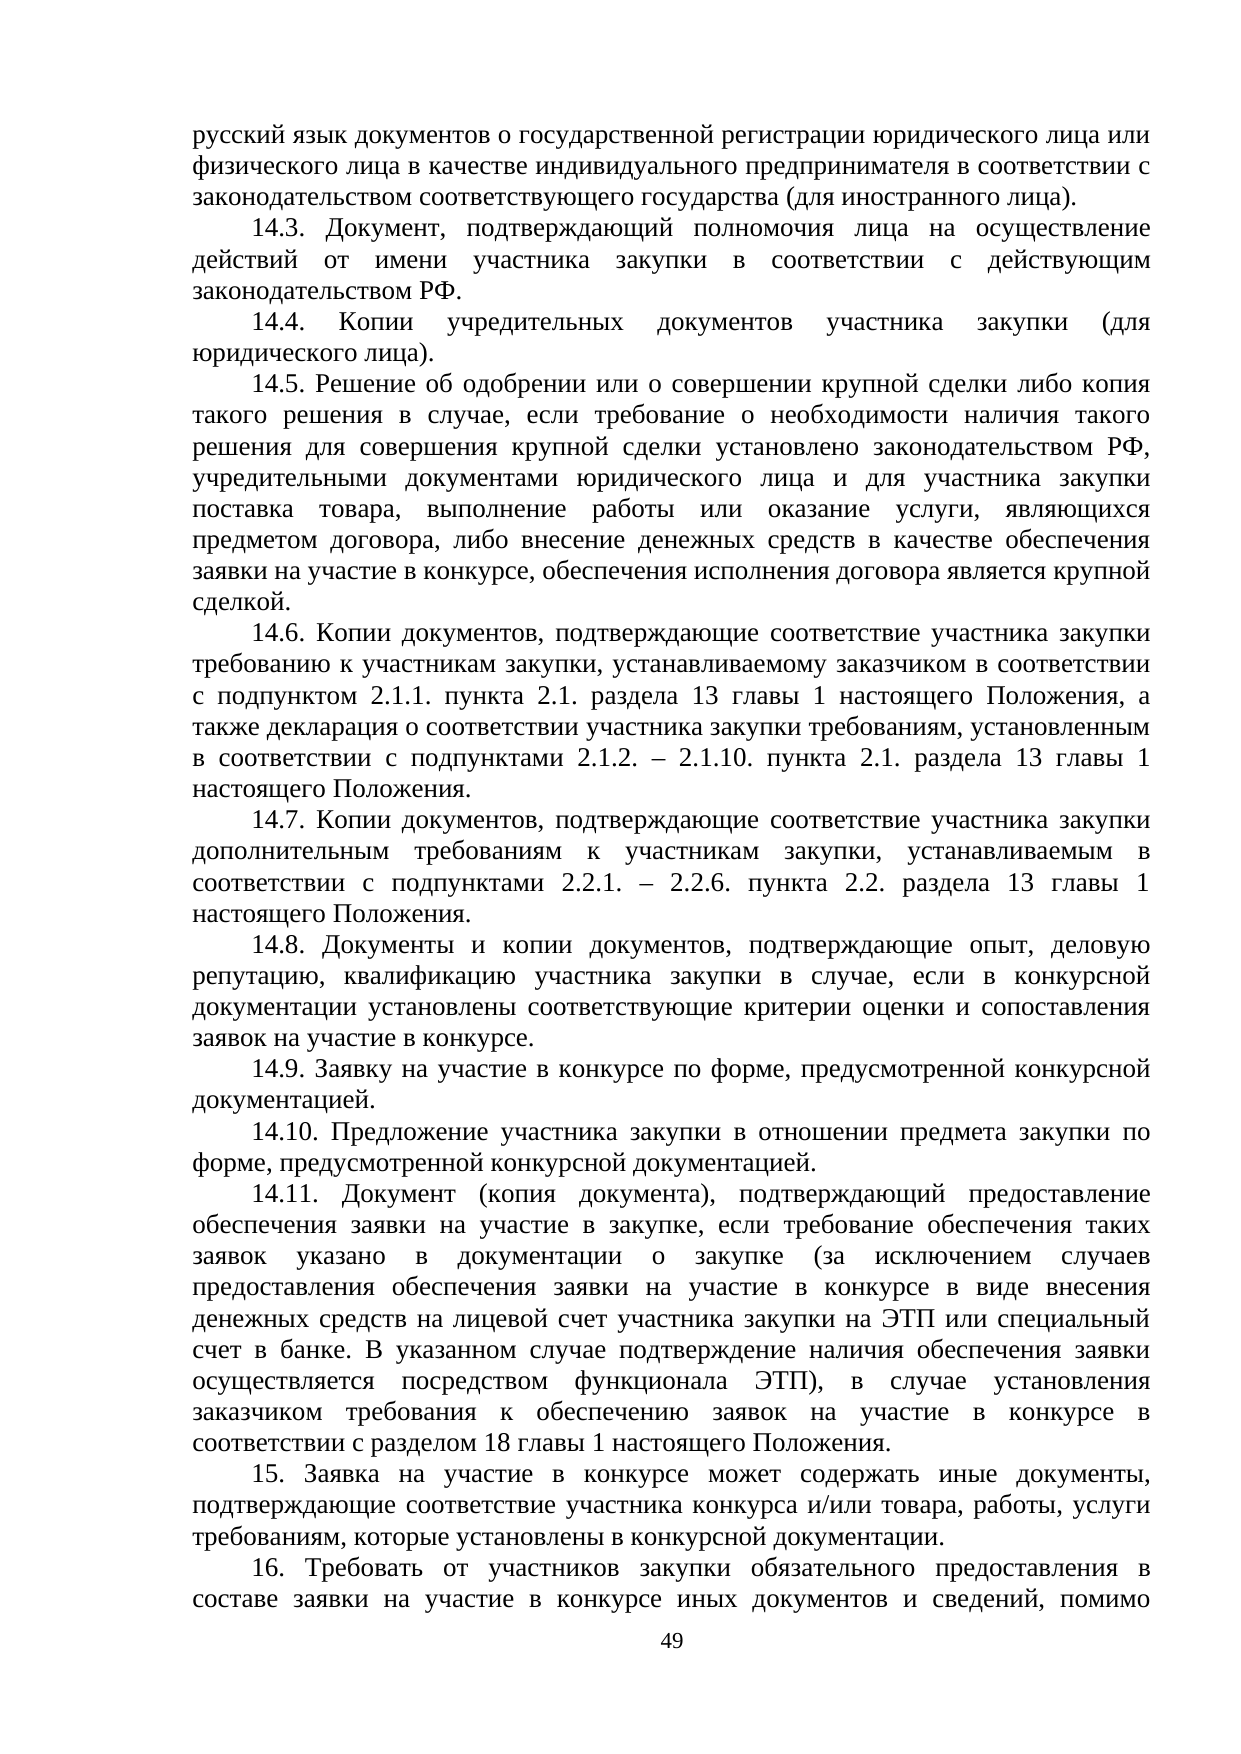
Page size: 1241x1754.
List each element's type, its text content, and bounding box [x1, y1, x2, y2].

text 14.4. Копии учредительных документов участника закупки (для юридического лица). [192, 305, 1152, 367]
text 14.5. Решение об одобрении или о совершении крупной сделки либо копия такого решения в случае, если требование о необходимости наличия такого решения для совершения крупной сделки установлено законодательством РФ, учредительными документами юридического лица и для участника закупки поставка товара, выполнение работы или оказание услуги, являющихся предметом договора, либо внесение денежных средств в качестве обеспечения заявки на участие в конкурсе, обеспечения исполнения договора является крупной сделкой. [192, 367, 1152, 616]
text 14.11. Документ (копия документа), подтверждающий предоставление обеспечения заявки на участие в закупке, если требование обеспечения таких заявок указано в документации о закупке (за исключением случаев предоставления обеспечения заявки на участие в конкурсе в виде внесения денежных средств на лицевой счет участника закупки на ЭТП или специальный счет в банке. В указанном случае подтверждение наличия обеспечения заявки осуществляется посредством функционала ЭТП), в случае установления заказчиком требования к обеспечению заявок на участие в конкурсе в соответствии с разделом 18 главы 1 настоящего Положения. [192, 1177, 1152, 1457]
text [192, 118, 1152, 212]
text 14.9. Заявку на участие в конкурсе по форме, предусмотренной конкурсной документацией. [192, 1052, 1152, 1115]
text 14.7. Копии документов, подтверждающие соответствие участника закупки дополнительным требованиям к участникам закупки, устанавливаемым в соответствии с подпунктами 2.2.1. – 2.2.6. пункта 2.2. раздела 13 главы 1 настоящего Положения. [192, 803, 1152, 928]
text 14.10. Предложение участника закупки в отношении предмета закупки по форме, предусмотренной конкурсной документацией. [192, 1115, 1152, 1177]
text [192, 1551, 1152, 1613]
text 14.6. Копии документов, подтверждающие соответствие участника закупки требованию к участникам закупки, устанавливаемому заказчиком в соответствии с подпунктом 2.1.1. пункта 2.1. раздела 13 главы 1 настоящего Положения, а также декларация о соответствии участника закупки требованиям, установленным в соответствии с подпунктами 2.1.2. – 2.1.10. пункта 2.1. раздела 13 главы 1 настоящего Положения. [192, 616, 1152, 803]
text 14.3. Документ, подтверждающий полномочия лица на осуществление действий от имени участника закупки в соответствии с действующим законодательством РФ. [192, 212, 1152, 305]
text 15. Заявка на участие в конкурсе может содержать иные документы, подтверждающие соответствие участника конкурса и/или товара, работы, услуги требованиям, которые установлены в конкурсной документации. [192, 1457, 1152, 1551]
text 14.8. Документы и копии документов, подтверждающие опыт, деловую репутацию, квалификацию участника закупки в случае, если в конкурсной документации установлены соответствующие критерии оценки и сопоставления заявок на участие в конкурсе. [192, 928, 1152, 1052]
